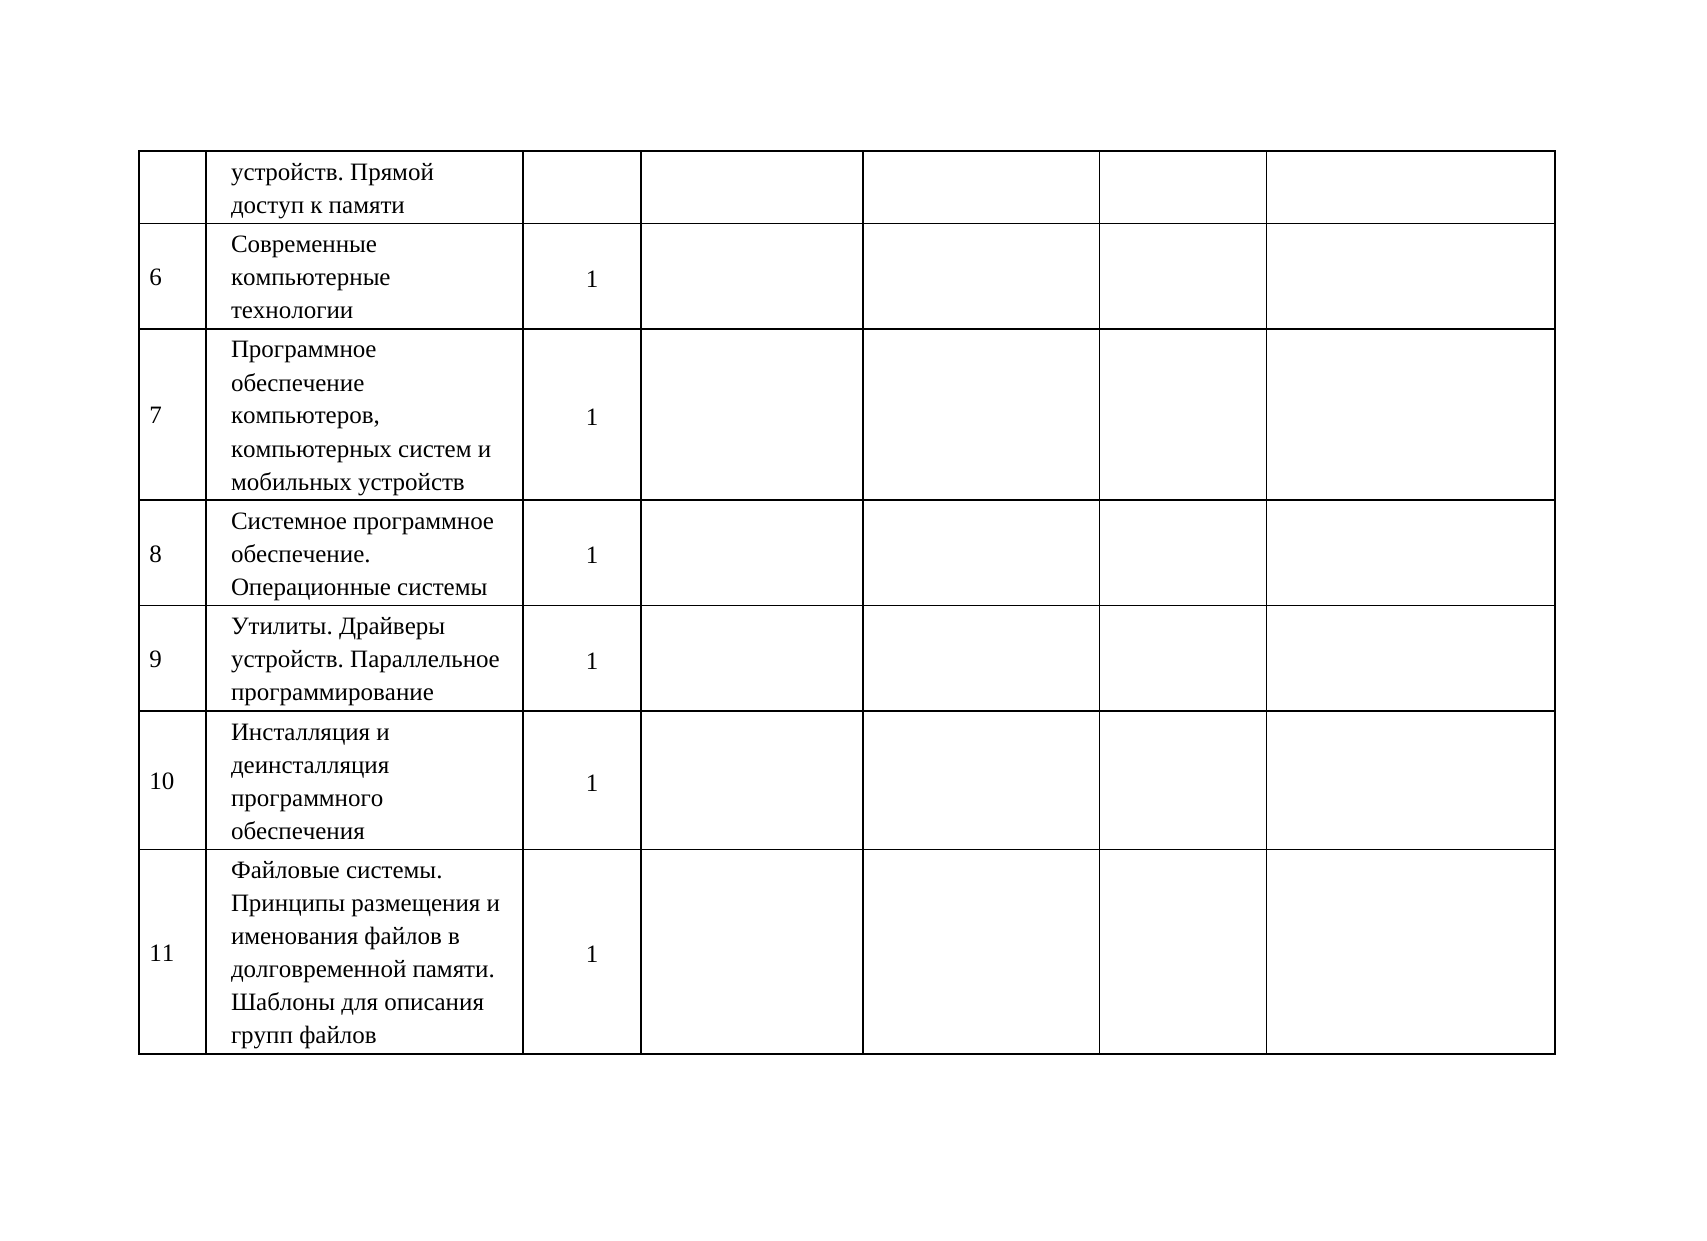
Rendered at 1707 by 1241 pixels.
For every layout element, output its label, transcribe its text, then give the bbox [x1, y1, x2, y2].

table_cell [1100, 224, 1266, 328]
table_cell [1267, 330, 1554, 499]
table_cell [642, 152, 862, 222]
table_cell [1267, 606, 1554, 710]
table_cell Файловые системы. Принципы размещения и именования файлов в долговременной памяти. Шаблоны для описания групп файлов [207, 850, 522, 1053]
table_cell Инсталляция и деинсталляция программного обеспечения [207, 712, 522, 848]
table_cell 10 [140, 712, 205, 848]
table_cell [864, 712, 1099, 848]
table_cell [864, 330, 1099, 499]
table_cell [1267, 152, 1554, 222]
table_cell [1100, 501, 1266, 605]
table_cell 6 [140, 224, 205, 328]
table_cell [864, 850, 1099, 1053]
table_cell Современные компьютерные технологии [207, 224, 522, 328]
table_cell Системное программное обеспечение. Операционные системы [207, 501, 522, 605]
table_cell [864, 152, 1099, 222]
table_cell [1267, 850, 1554, 1053]
table_cell 9 [140, 606, 205, 710]
table_cell [642, 330, 862, 499]
table_cell [1100, 606, 1266, 710]
table_cell [1267, 224, 1554, 328]
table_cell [207, 152, 522, 222]
table_cell Программное обеспечение компьютеров, компьютерных систем и мобильных устройств [207, 330, 522, 499]
table_cell [864, 606, 1099, 710]
table_cell 5 [140, 152, 205, 222]
table_cell [1100, 152, 1266, 222]
table_cell [864, 224, 1099, 328]
table_cell 1 [524, 330, 640, 499]
table_cell [642, 712, 862, 848]
table_cell 1 [524, 224, 640, 328]
table_cell 7 [140, 330, 205, 499]
table_cell [1267, 501, 1554, 605]
table_cell Утилиты. Драйверы устройств. Параллельное программирование [207, 606, 522, 710]
table_cell [642, 850, 862, 1053]
table_cell 11 [140, 850, 205, 1053]
table_cell 1 [524, 712, 640, 848]
table_cell 1 [524, 850, 640, 1053]
table_cell [642, 606, 862, 710]
table_cell [642, 501, 862, 605]
table_cell [1267, 712, 1554, 848]
table_cell 1 [524, 501, 640, 605]
table_cell [642, 224, 862, 328]
table_cell 1 [524, 606, 640, 710]
table_cell [1100, 850, 1266, 1053]
table_cell [1100, 330, 1266, 499]
table_cell 8 [140, 501, 205, 605]
table_cell 1 [524, 152, 640, 222]
table_cell [864, 501, 1099, 605]
table_cell [1100, 712, 1266, 848]
